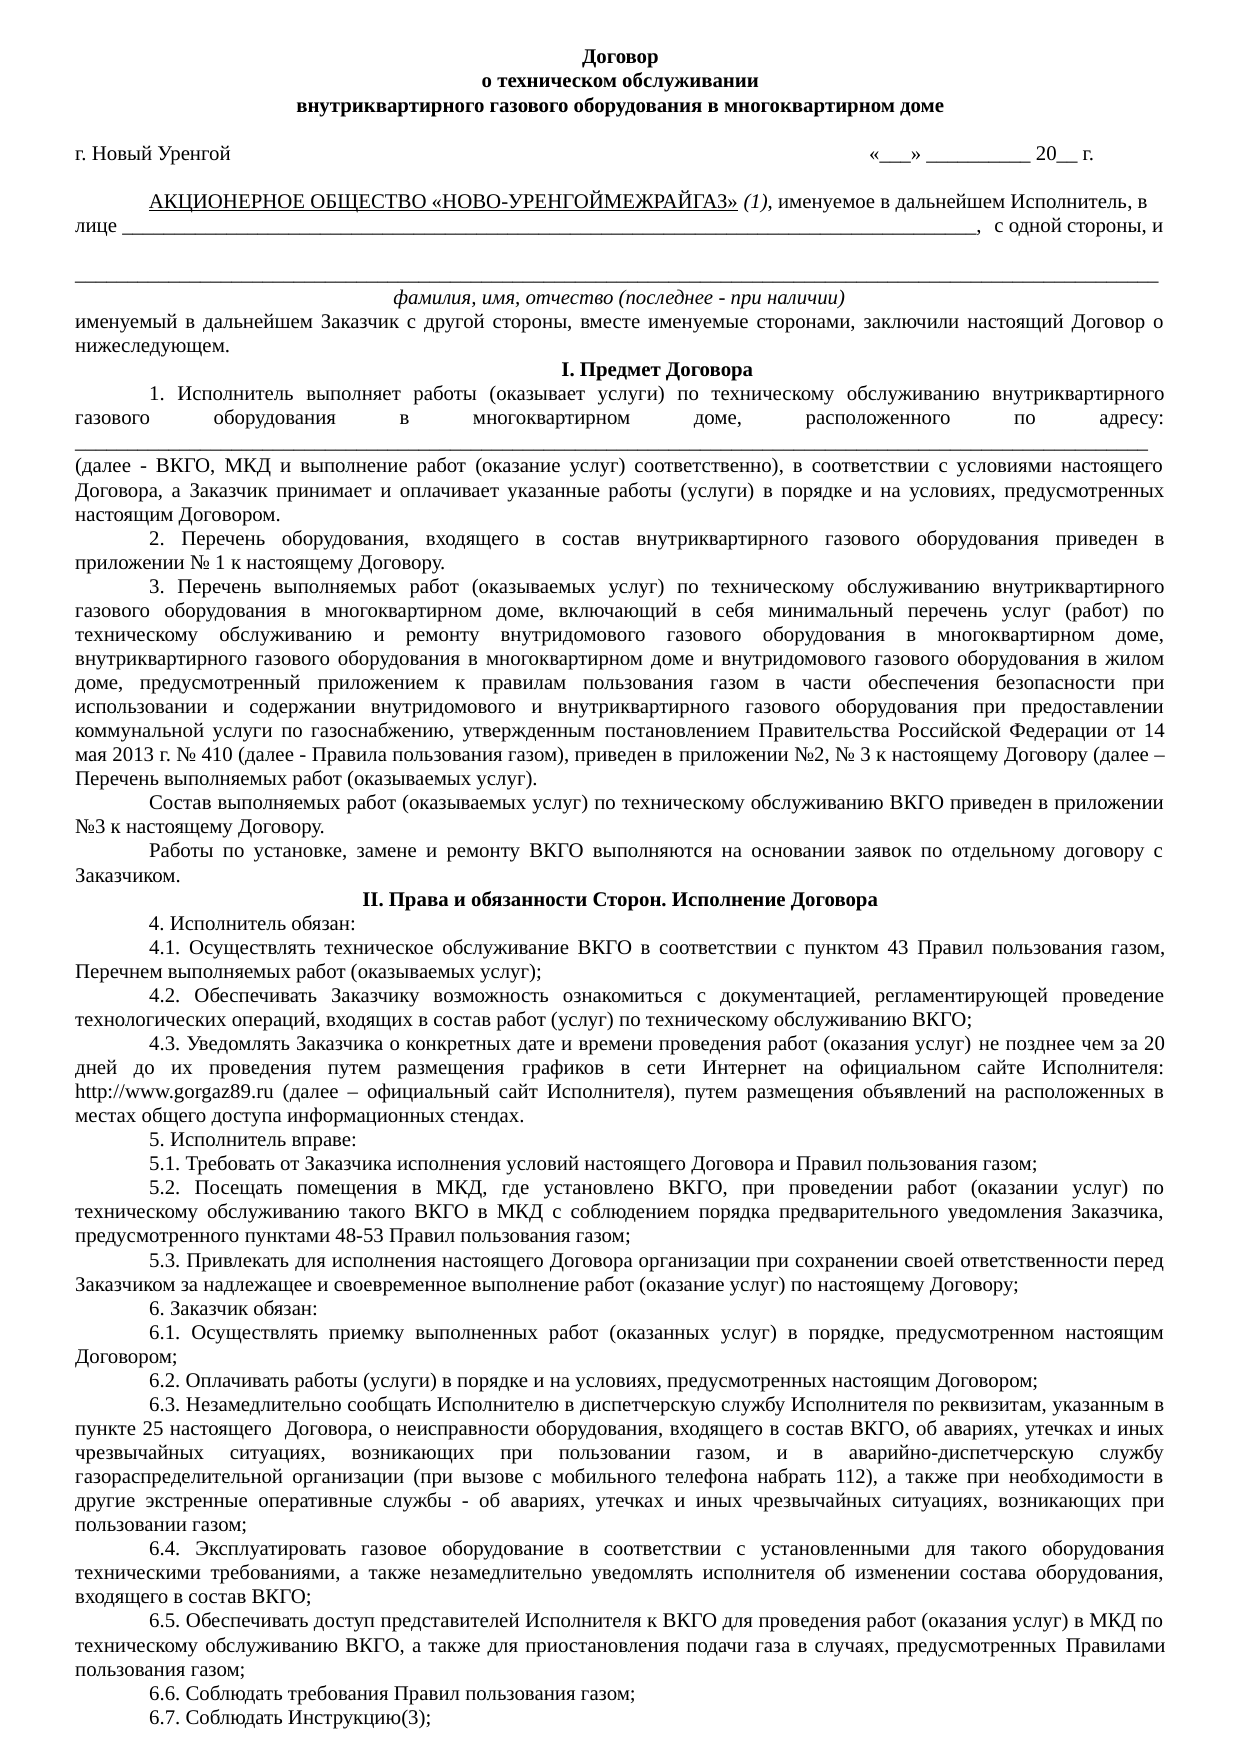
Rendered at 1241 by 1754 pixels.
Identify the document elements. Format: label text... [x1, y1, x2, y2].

text 6.4. Эксплуатировать газовое оборудование в соответствии с установленными для такого оборудования техническими требованиями, а также незамедлительно уведомлять исполнителя об изменении состава оборудования, входящего в состав ВКГО; [75, 1536, 1165, 1608]
text фамилия, имя, отчество (последнее - при наличии) [75, 285, 1165, 309]
text ________________________________________________________________________________________________________ [75, 261, 1165, 285]
text 6.3. Незамедлительно сообщать Исполнителю в диспетчерскую службу Исполнителя по реквизитам, указанным в пункте 25 настоящего Договора, о неисправности оборудования, входящего в состав ВКГО, об авариях, утечках и иных чрезвычайных ситуациях, возникающих при пользовании газом, и в аварийно-диспетчерскую службу газораспределительной организации (при вызове с мобильного телефона набрать 112), а также при необходимости в другие экстренные оперативные службы - об авариях, утечках и иных чрезвычайных ситуациях, возникающих при пользовании газом; [75, 1392, 1165, 1536]
text Договор [75, 44, 1165, 68]
text АКЦИОНЕРНОЕ ОБЩЕСТВО «НОВО-УРЕНГОЙМЕЖРАЙГАЗ» (1), именуемое в дальнейшем Исполнитель, в [75, 189, 1165, 213]
text 5.1. Требовать от Заказчика исполнения условий настоящего Договора и Правил пользования газом; [75, 1151, 1165, 1175]
text 5.2. Посещать помещения в МКД, где установлено ВКГО, при проведении работ (оказании услуг) по техническому обслуживанию такого ВКГО в МКД с соблюдением порядка предварительного уведомления Заказчика, предусмотренного пунктами 48-53 Правил пользования газом; [75, 1175, 1165, 1247]
text 6.7. Соблюдать Инструкцию(3); [75, 1705, 1165, 1729]
text г. Новый Уренгой «___» __________ 20__ г. [75, 141, 1165, 165]
text 2. Перечень оборудования, входящего в состав внутриквартирного газового оборудования приведен в приложении № 1 к настоящему Договору. [75, 526, 1165, 574]
text 4.1. Осуществлять техническое обслуживание ВКГО в соответствии с пунктом 43 Правил пользования газом, Перечнем выполняемых работ (оказываемых услуг); [75, 935, 1165, 983]
text 4.2. Обеспечивать Заказчику возможность ознакомиться с документацией, регламентирующей проведение технологических операций, входящих в состав работ (услуг) по техническому обслуживанию ВКГО; [75, 983, 1165, 1031]
text Состав выполняемых работ (оказываемых услуг) по техническому обслуживанию ВКГО приведен в приложении №3 к настоящему Договору. [75, 790, 1165, 838]
text 4.3. Уведомлять Заказчика о конкретных дате и времени проведения работ (оказания услуг) не позднее чем за 20 дней до их проведения путем размещения графиков в сети Интернет на официальном сайте Исполнителя: http://www.gorgaz89.ru (далее – официальный сайт Исполнителя), путем размещения объявлений на расположенных в местах общего доступа информационных стендах. [75, 1031, 1165, 1127]
text 1. Исполнитель выполняет работы (оказывает услуги) по техническому обслуживанию внутриквартирного газового оборудования в многоквартирном доме, расположенного по адресу: _______________________________________________________________________________________________________ (далее - ВКГО, МКД и выполнение работ (оказание услуг) соответственно), в соответствии с условиями настоящего Договора, а Заказчик принимает и оплачивает указанные работы (услуги) в порядке и на условиях, предусмотренных настоящим Договором. [75, 381, 1165, 526]
text 6.5. Обеспечивать доступ представителей Исполнителя к ВКГО для проведения работ (оказания услуг) в МКД по техническому обслуживанию ВКГО, а также для приостановления подачи газа в случаях, предусмотренных Правилами пользования газом; [75, 1608, 1165, 1681]
text о техническом обслуживании [75, 68, 1165, 92]
text 5. Исполнитель вправе: [75, 1127, 1165, 1151]
text именуемый в дальнейшем Заказчик с другой стороны, вместе именуемые сторонами, заключили настоящий Договор о нижеследующем. [75, 309, 1165, 357]
text Работы по установке, замене и ремонту ВКГО выполняются на основании заявок по отдельному договору с Заказчиком. [75, 838, 1165, 887]
text 3. Перечень выполняемых работ (оказываемых услуг) по техническому обслуживанию внутриквартирного газового оборудования в многоквартирном доме, включающий в себя минимальный перечень услуг (работ) по техническому обслуживанию и ремонту внутридомового газового оборудования в многоквартирном доме, внутриквартирного газового оборудования в многоквартирном доме и внутридомового газового оборудования в жилом доме, предусмотренный приложением к правилам пользования газом в части обеспечения безопасности при использовании и содержании внутридомового и внутриквартирного газового оборудования при предоставлении коммунальной услуги по газоснабжению, утвержденным постановлением Правительства Российской Федерации от 14 мая 2013 г. № 410 (далее - Правила пользования газом), приведен в приложении №2, № 3 к настоящему Договору (далее – Перечень выполняемых работ (оказываемых услуг). [75, 574, 1165, 790]
text 4. Исполнитель обязан: [75, 911, 1165, 935]
text 6.6. Соблюдать требования Правил пользования газом; [75, 1681, 1165, 1705]
text 6.2. Оплачивать работы (услуги) в порядке и на условиях, предусмотренных настоящим Договором; [75, 1368, 1165, 1392]
text I. Предмет Договора [75, 357, 1165, 381]
text лице __________________________________________________________________________________, с одной стороны, и [75, 213, 1165, 237]
text 6. Заказчик обязан: [75, 1296, 1165, 1320]
text внутриквартирного газового оборудования в многоквартирном доме [75, 92, 1165, 117]
text 6.1. Осуществлять приемку выполненных работ (оказанных услуг) в порядке, предусмотренном настоящим Договором; [75, 1320, 1165, 1368]
text 5.3. Привлекать для исполнения настоящего Договора организации при сохранении своей ответственности перед Заказчиком за надлежащее и своевременное выполнение работ (оказание услуг) по настоящему Договору; [75, 1247, 1165, 1296]
text II. Права и обязанности Сторон. Исполнение Договора [75, 887, 1165, 911]
